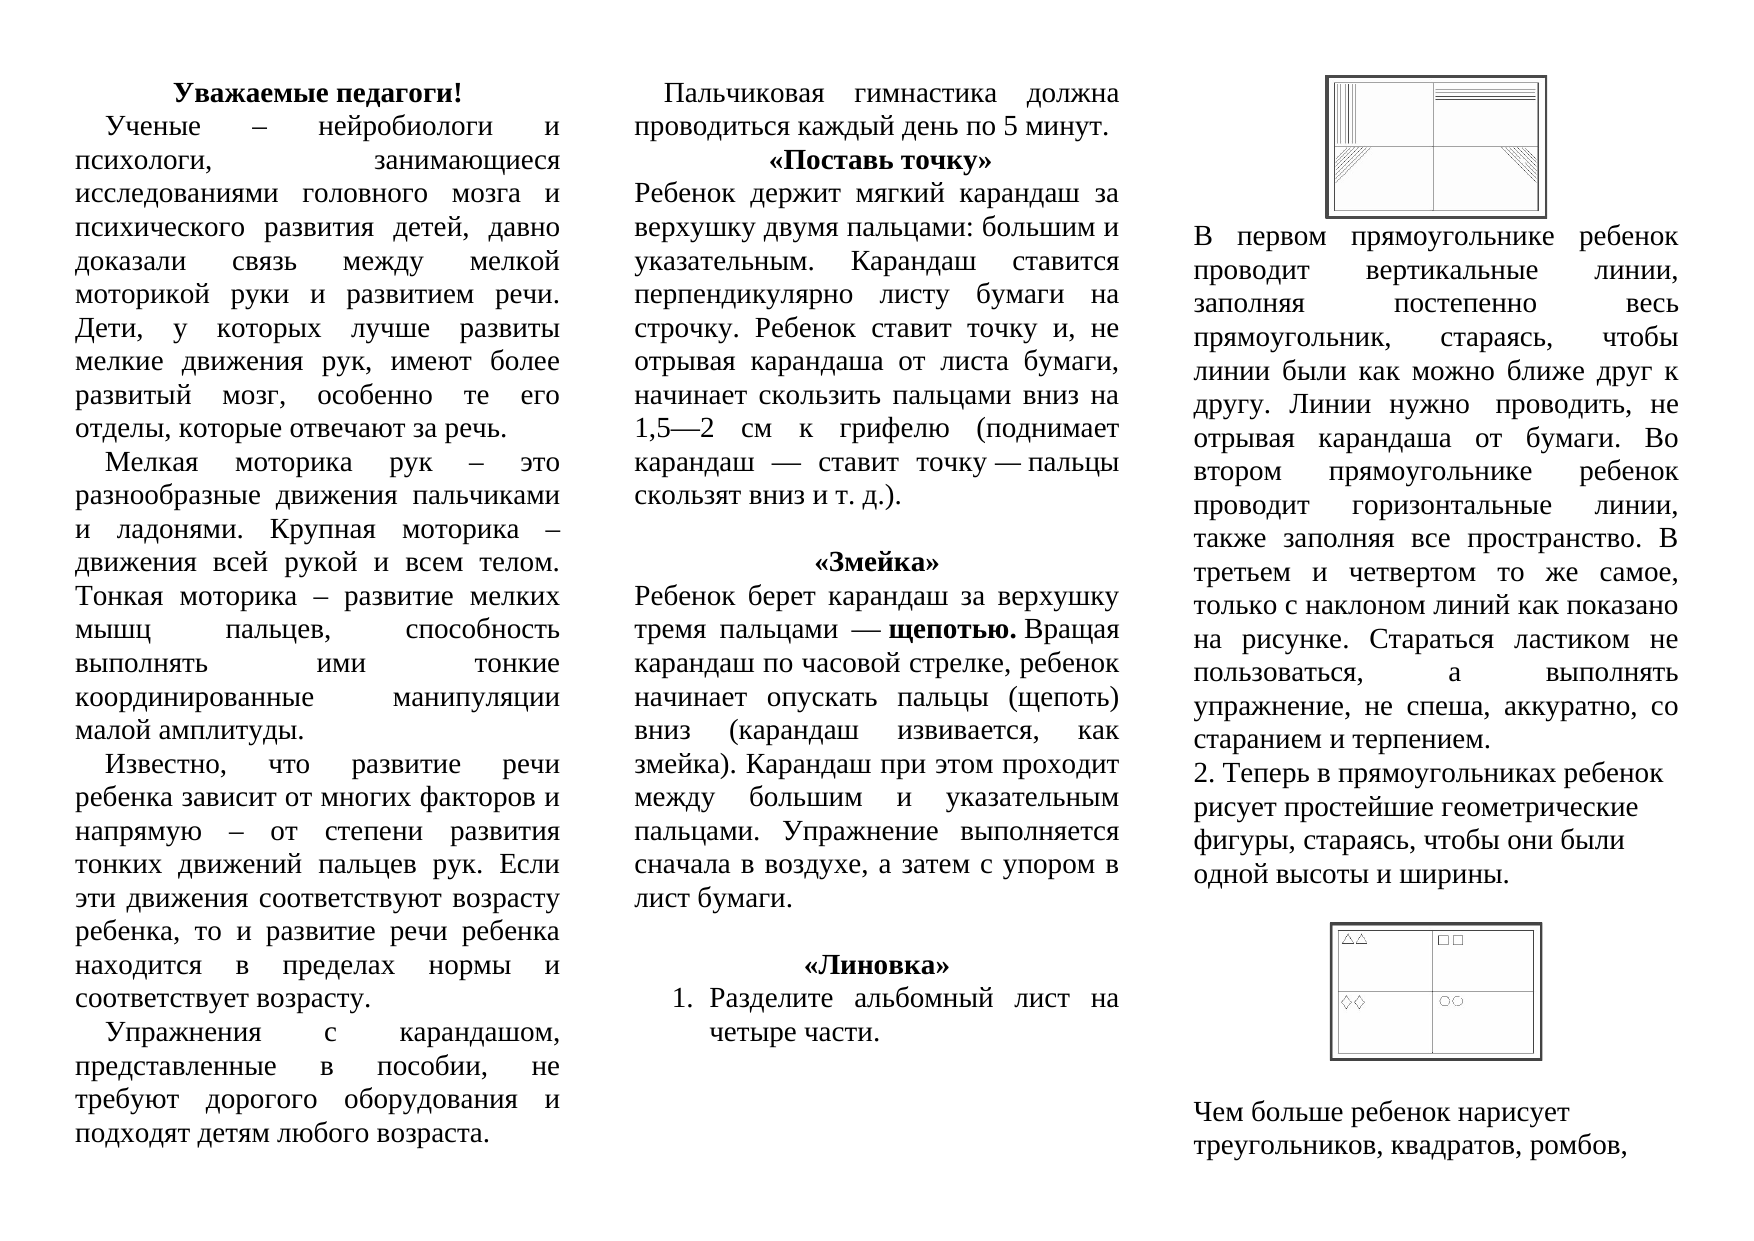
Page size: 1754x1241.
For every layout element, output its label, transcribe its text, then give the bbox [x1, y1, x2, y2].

text «Поставь точку» [634, 142, 1119, 176]
text Ребенок держит мягкий карандаш за верхушку двумя пальцами: большим и указательным. Карандаш ставится перпендикулярно листу бумаги на строчку. Ребенок ставит точку и, не отрывая карандаша от листа бумаги, начинает скользить пальцами вниз на 1,5—2 см к грифелю (поднимает карандаш — ставит точку — пальцы скользят вниз и т. д.). [634, 176, 1119, 511]
text Мелкая моторика рук – это разнообразные движения пальчиками и ладонями. Крупная моторика – движения всей рукой и всем телом. Тонкая моторика – развитие мелких мышц пальцев, способность выполнять ими тонкие координированные манипуляции малой амплитуды. [75, 444, 560, 746]
text Чем больше ребенок нарисует треугольников, квадратов, ромбов, кругов (и все они будут одинакового размера) - тем лучше он справился с заданием. [1193, 1094, 1679, 1161]
picture [1325, 75, 1548, 219]
text Известно, что развитие речи ребенка зависит от многих факторов и напрямую – от степени развития тонких движений пальцев рук. Если эти движения соответствуют возрасту ребенка, то и развитие речи ребенка находится в пределах нормы и соответствует возрасту. [75, 746, 560, 1014]
text Ребенок берет карандаш за верхушку тремя пальцами — щепотью. Вращая карандаш по часовой стрелке, ребенок начинает опускать пальцы (щепоть) вниз (карандаш извивается, как змейка). Карандаш при этом проходит между большим и указательным пальцами. Упражнение выполняется сначала в воздухе, а затем с упором в лист бумаги. [634, 578, 1119, 913]
text «Линовка» [634, 947, 1119, 981]
text Пальчиковая гимнастика должна проводиться каждый день по 5 минут. [634, 75, 1119, 142]
text Уважаемые педагоги! [75, 75, 560, 108]
text «Змейка» [634, 544, 1119, 578]
list Разделите альбомный лист на четыре части. [672, 981, 1119, 1048]
picture [1329, 922, 1543, 1061]
text В первом прямоугольнике ребенок проводит вертикальные линии, заполняя постепенно весь прямоугольник, стараясь, чтобы линии были как можно ближе друг к другу. Линии нужно проводить, не отрывая карандаша от бумаги. Во втором прямоугольнике ребенок проводит горизонтальные линии, также заполняя все пространство. В третьем и четвертом то же самое, только с наклоном линий как показано на рисунке. Стараться ластиком не пользоваться, а выполнять упражнение, не спеша, аккуратно, со старанием и терпением. [1193, 218, 1679, 755]
text 2. Теперь в прямоугольниках ребенок рисует простейшие геометрические фигуры, стараясь, чтобы они были одной высоты и ширины. [1193, 755, 1679, 889]
text Ученые – нейробиологи и психологи, занимающиеся исследованиями головного мозга и психического развития детей, давно доказали связь между мелкой моторикой руки и развитием речи. Дети, у которых лучше развиты мелкие движения рук, имеют более развитый мозг, особенно те его отделы, которые отвечают за речь. [75, 108, 560, 444]
text Упражнения с карандашом, представленные в пособии, не требуют дорогого оборудования и подходят детям любого возраста. [75, 1014, 560, 1148]
